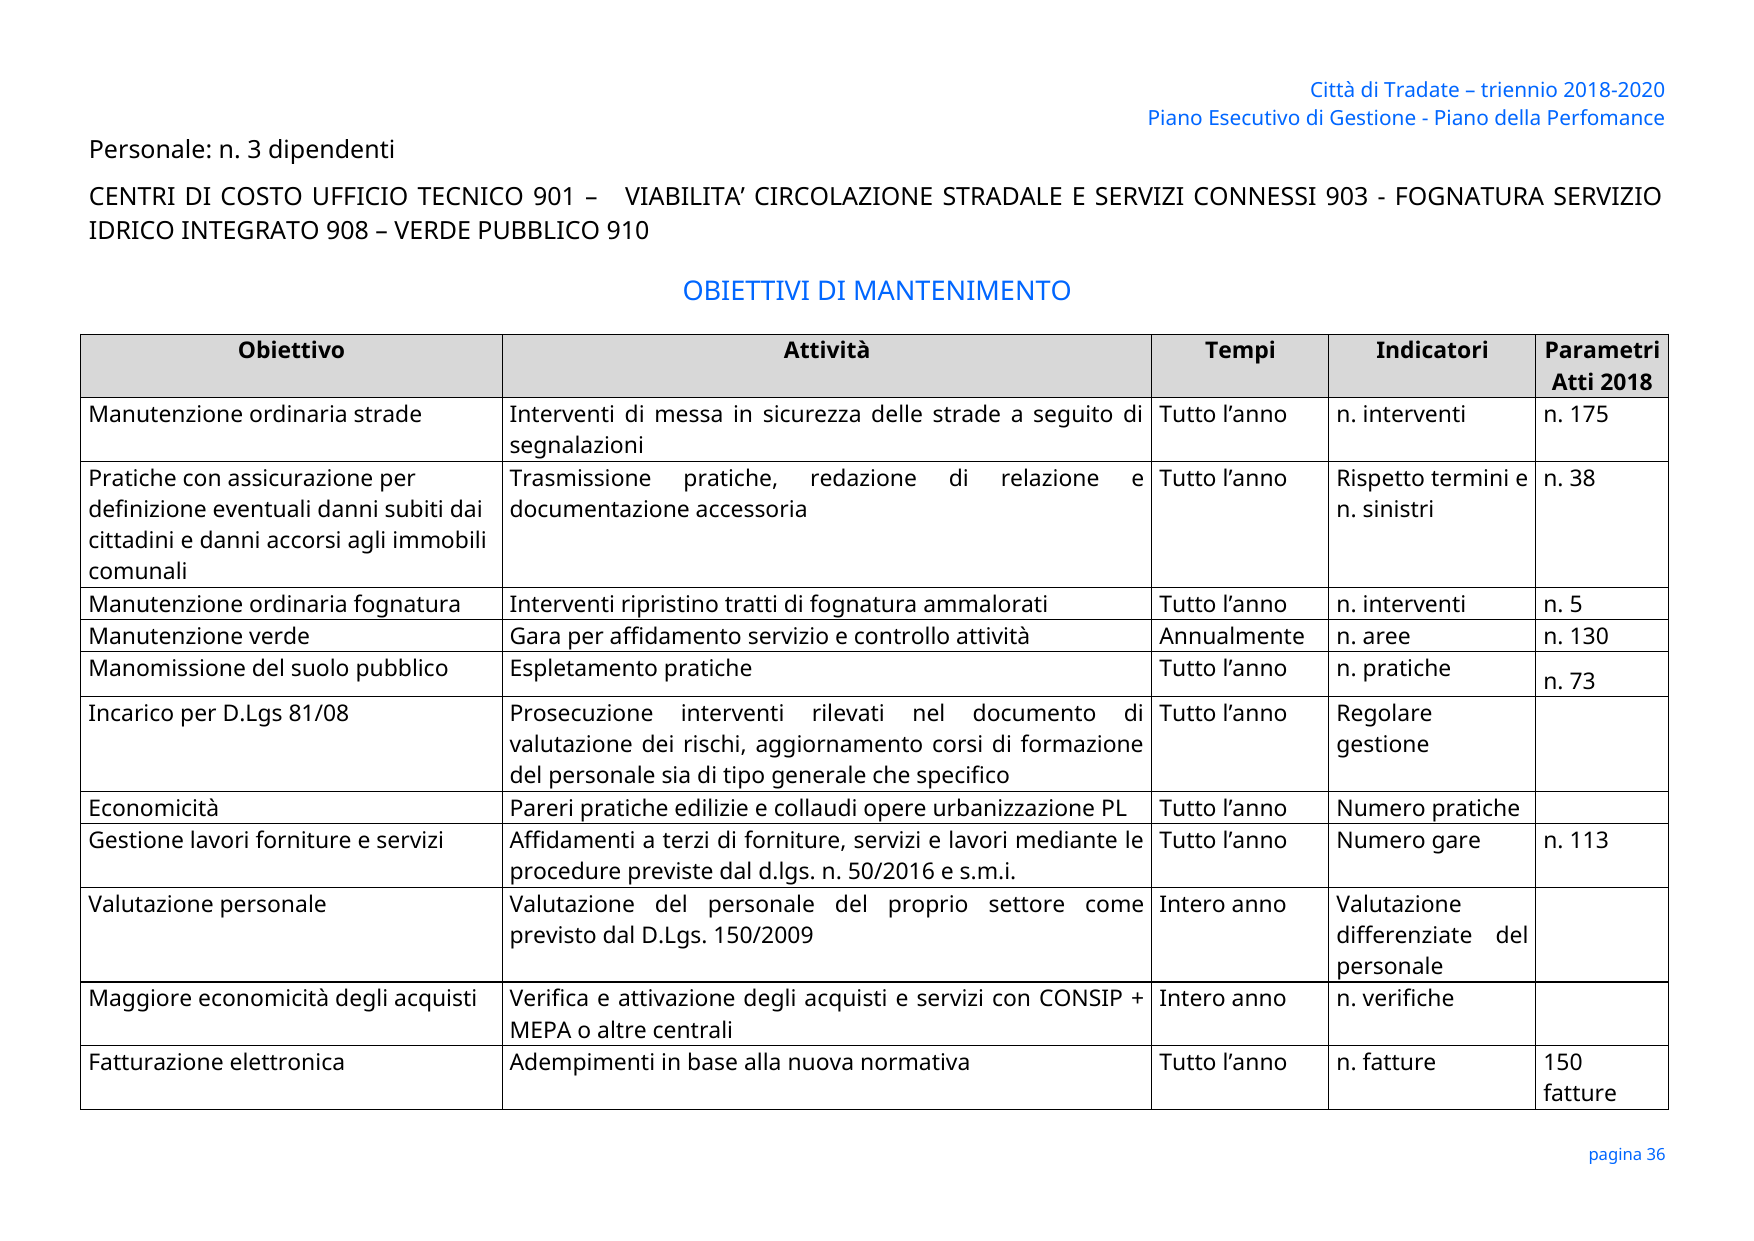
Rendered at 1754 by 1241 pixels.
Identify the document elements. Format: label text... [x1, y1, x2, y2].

table_cell Fatturazione elettronica [81, 1046, 502, 1108]
table_cell Interventi di messa in sicurezza delle strade a seguito di segnalazioni [503, 398, 1151, 461]
table_cell Rispetto termini e n. sinistri [1329, 462, 1535, 587]
table_cell Prosecuzione interventi rilevati nel documento di valutazione dei rischi, aggiornamento corsi di formazione del personale sia di tipo generale che specifico [503, 697, 1151, 791]
table_cell Numero pratiche [1329, 792, 1535, 823]
table_cell Adempimenti in base alla nuova normativa [503, 1046, 1151, 1108]
table_cell n. 73 [1536, 652, 1668, 696]
table_cell Economicità [81, 792, 502, 823]
table_cell n. 175 [1536, 398, 1668, 461]
table_cell n. verifiche [1329, 983, 1535, 1045]
table_cell n. 130 [1536, 620, 1668, 651]
table_header Obiettivo [81, 335, 502, 397]
table_cell n. 113 [1536, 824, 1668, 887]
table_cell [1536, 983, 1668, 1045]
table_cell Maggiore economicità degli acquisti [81, 983, 502, 1045]
table_cell Interventi ripristino tratti di fognatura ammalorati [503, 588, 1151, 619]
table_header Attività [503, 335, 1151, 397]
table_cell Manutenzione ordinaria strade [81, 398, 502, 461]
text CENTRI DI COSTO UFFICIO TECNICO 901 – VIABILITA’ CIRCOLAZIONE STRADALE E SERVIZI CONNESSI 903 - FOGNATURA SERVIZIO IDRICO INTEGRATO 908 – VERDE PUBBLICO 910 [89, 178, 1665, 247]
table_cell Tutto l’anno [1152, 792, 1328, 823]
table_cell Regolare gestione [1329, 697, 1535, 791]
table_cell Gara per affidamento servizio e controllo attività [503, 620, 1151, 651]
table_cell Tutto l’anno [1152, 462, 1328, 587]
table_cell Gestione lavori forniture e servizi [81, 824, 502, 887]
table_cell Intero anno [1152, 983, 1328, 1045]
table_cell Tutto l’anno [1152, 588, 1328, 619]
table_cell Valutazione differenziate del personale [1329, 888, 1535, 981]
table_cell [1536, 888, 1668, 981]
table_header Parametri Atti 2018 [1536, 335, 1668, 397]
table_header Tempi [1152, 335, 1328, 397]
table_cell Tutto l’anno [1152, 398, 1328, 461]
table_cell Pratiche con assicurazione per definizione eventuali danni subiti dai cittadini e danni accorsi agli immobili comunali [81, 462, 502, 587]
table_cell n. 5 [1536, 588, 1668, 619]
table_cell Espletamento pratiche [503, 652, 1151, 696]
table_cell Numero gare [1329, 824, 1535, 887]
table_cell n. pratiche [1329, 652, 1535, 696]
table_cell 150 fatture [1536, 1046, 1668, 1108]
table_cell Verifica e attivazione degli acquisti e servizi con CONSIP + MEPA o altre centrali [503, 983, 1151, 1045]
text Personale: n. 3 dipendenti [89, 132, 1665, 166]
table_cell n. aree [1329, 620, 1535, 651]
table_cell n. fatture [1329, 1046, 1535, 1108]
table_cell n. interventi [1329, 398, 1535, 461]
table_cell Incarico per D.Lgs 81/08 [81, 697, 502, 791]
table_cell Affidamenti a terzi di forniture, servizi e lavori mediante le procedure previste dal d.lgs. n. 50/2016 e s.m.i. [503, 824, 1151, 887]
table_header Indicatori [1329, 335, 1535, 397]
table_cell Tutto l’anno [1152, 1046, 1328, 1108]
table_cell n. interventi [1329, 588, 1535, 619]
table_cell [1536, 697, 1668, 791]
table_cell Annualmente [1152, 620, 1328, 651]
table_cell Valutazione del personale del proprio settore come previsto dal D.Lgs. 150/2009 [503, 888, 1151, 981]
table_cell Pareri pratiche edilizie e collaudi opere urbanizzazione PL [503, 792, 1151, 823]
table_cell Intero anno [1152, 888, 1328, 981]
subtitle OBIETTIVI DI MANTENIMENTO [89, 272, 1665, 308]
table_cell Manomissione del suolo pubblico [81, 652, 502, 696]
table_cell n. 38 [1536, 462, 1668, 587]
table_cell Valutazione personale [81, 888, 502, 981]
table_cell Tutto l’anno [1152, 697, 1328, 791]
table_cell [1536, 792, 1668, 823]
table_cell Tutto l’anno [1152, 824, 1328, 887]
table_cell Manutenzione verde [81, 620, 502, 651]
table_cell Trasmissione pratiche, redazione di relazione e documentazione accessoria [503, 462, 1151, 587]
table_cell Tutto l’anno [1152, 652, 1328, 696]
table_cell Manutenzione ordinaria fognatura [81, 588, 502, 619]
